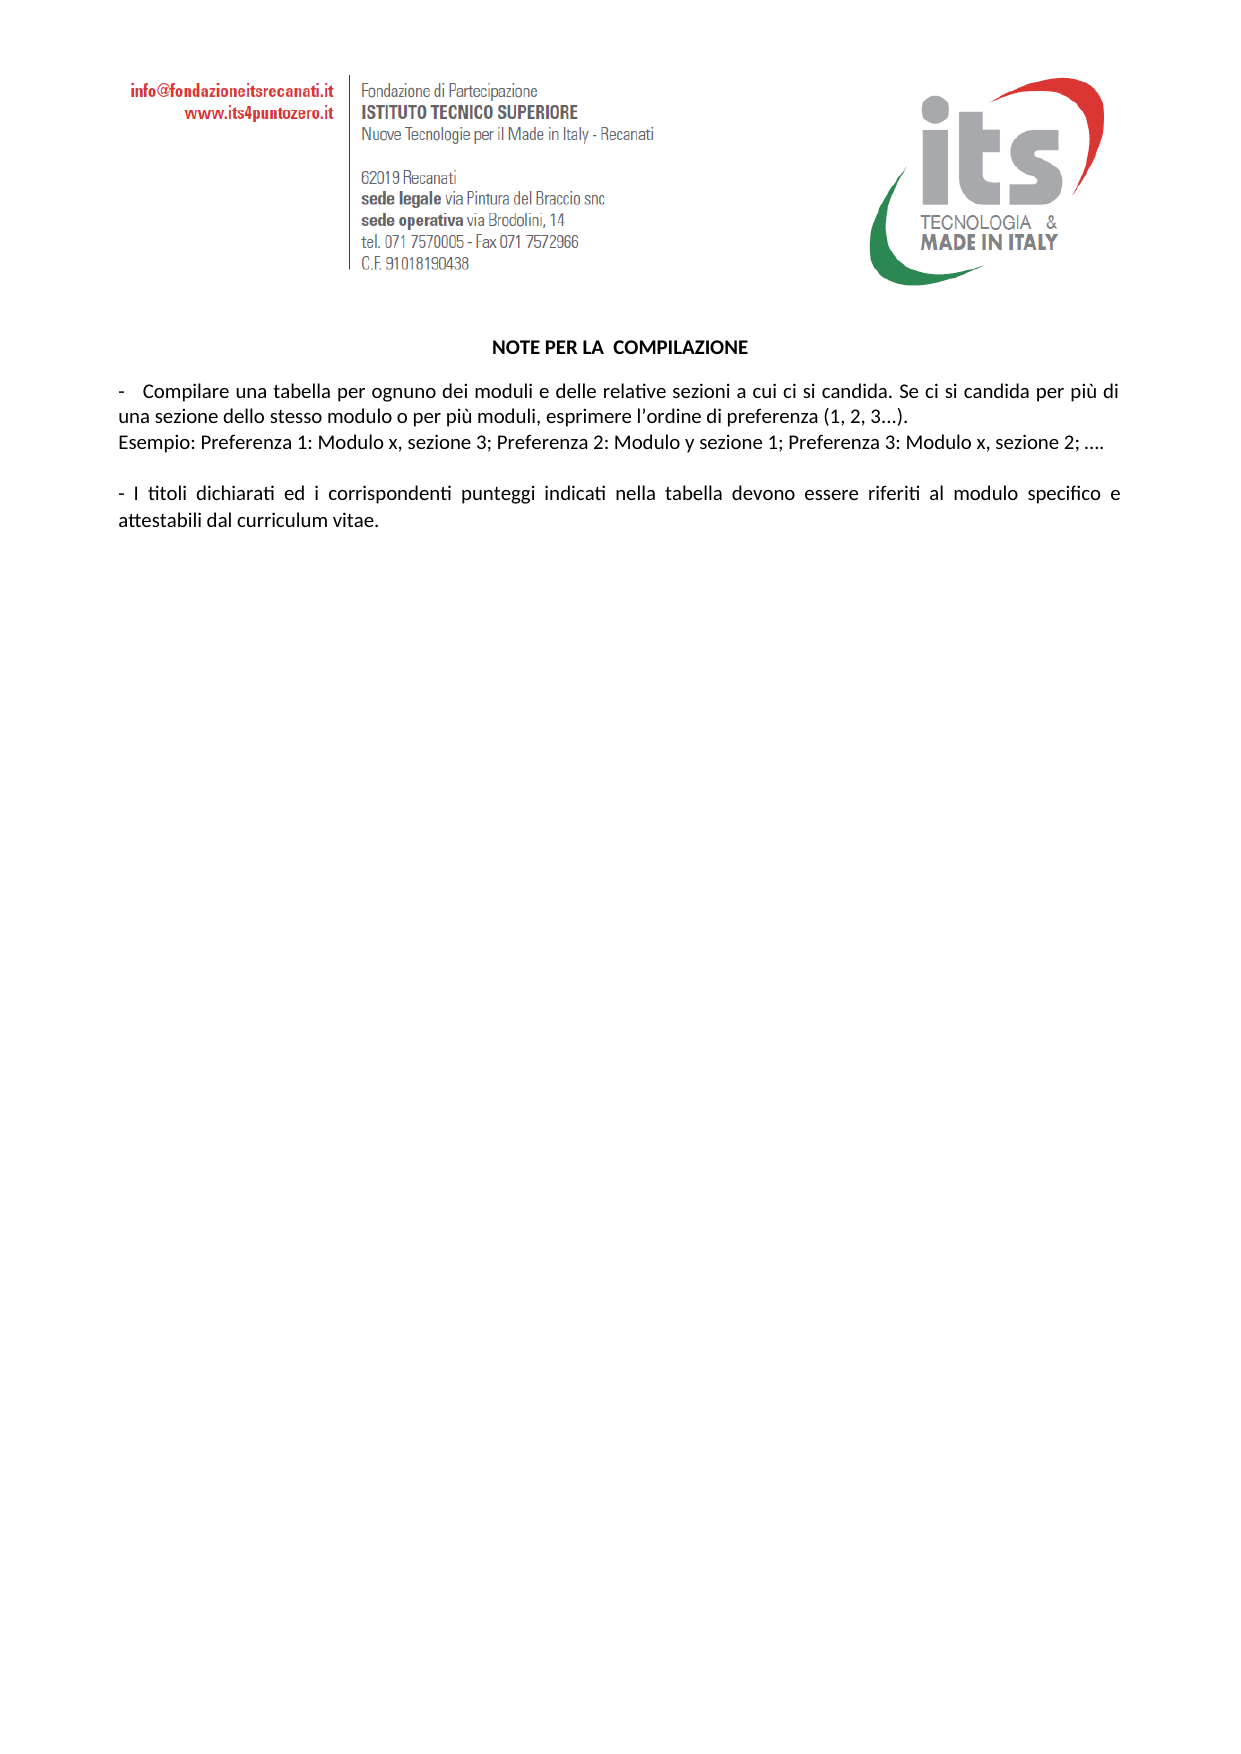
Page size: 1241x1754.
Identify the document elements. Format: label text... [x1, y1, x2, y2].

text Esempio: Preferenza 1: Modulo x, sezione 3; Preferenza 2: Modulo y sezione 1; Preferenza 3: Modulo x, sezione 2; …. [118, 429, 1122, 454]
text - Compilare una tabella per ognuno dei moduli e delle relative sezioni a cui ci si candida. Se ci si candida per più di una sezione dello stesso modulo o per più moduli, esprimere l’ordine di preferenza (1, 2, 3...). [118, 378, 1122, 429]
text NOTE PER LA COMPILAZIONE [118, 334, 1122, 360]
text - I titoli dichiarati ed i corrispondenti punteggi indicati nella tabella devono essere riferiti al modulo specifico e attestabili dal curriculum vitae. [118, 480, 1122, 533]
picture [118, 73, 1121, 307]
